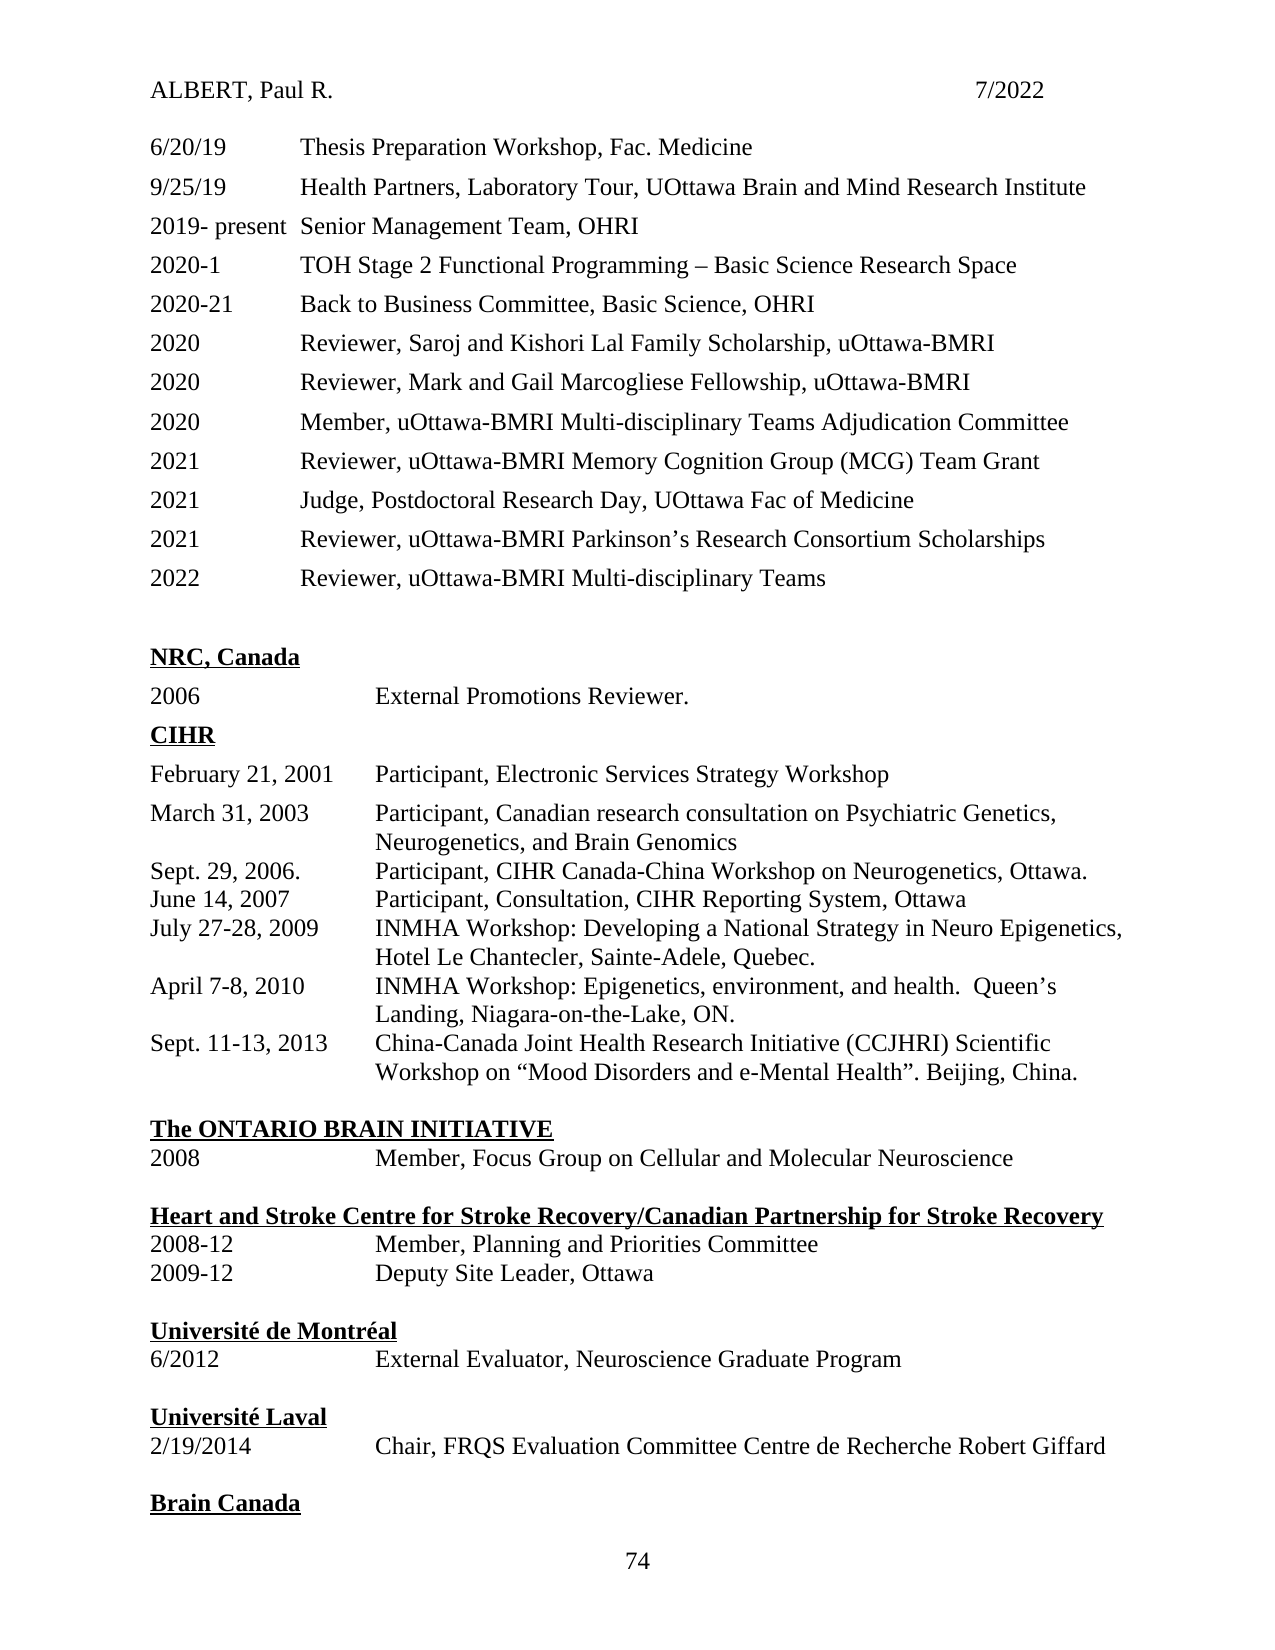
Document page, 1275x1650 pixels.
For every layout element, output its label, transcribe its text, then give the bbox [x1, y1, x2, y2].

text The ONTARIO BRAIN INITIATIVE [150, 1114, 1125, 1143]
text 2020 Member, uOttawa-BMRI Multi-disciplinary Teams Adjudication Committee [150, 407, 1125, 435]
text NRC, Canada [150, 642, 1125, 670]
text 6/2012 External Evaluator, Neuroscience Graduate Program [150, 1344, 1125, 1373]
text 2021 Judge, Postdoctoral Research Day, UOttawa Fac of Medicine [150, 485, 1125, 514]
text 2020 Reviewer, Saroj and Kishori Lal Family Scholarship, uOttawa-BMRI [150, 328, 1125, 357]
text Sept. 11-13, 2013 China-Canada Joint Health Research Initiative (CCJHRI) Scientific Workshop on “Mood Disorders and e-Mental Health”. Beijing, China. [150, 1028, 1125, 1086]
text CIHR [150, 720, 1125, 749]
text April 7-8, 2010 INMHA Workshop: Epigenetics, environment, and health. Queen’s Landing, Niagara-on-the-Lake, ON. [150, 971, 1125, 1028]
text March 31, 2003 Participant, Canadian research consultation on Psychiatric Genetics, Neurogenetics, and Brain Genomics [150, 798, 1125, 856]
text 2008 Member, Focus Group on Cellular and Molecular Neuroscience [150, 1143, 1125, 1172]
text Brain Canada [150, 1488, 1125, 1517]
text Université Laval [150, 1402, 1125, 1431]
text 2020 Reviewer, Mark and Gail Marcogliese Fellowship, uOttawa-BMRI [150, 367, 1125, 396]
text 9/25/19 Health Partners, Laboratory Tour, UOttawa Brain and Mind Research Institute [150, 172, 1125, 200]
text 2/19/2014 Chair, FRQS Evaluation Committee Centre de Recherche Robert Giffard [150, 1431, 1125, 1459]
text 2021 Reviewer, uOttawa-BMRI Memory Cognition Group (MCG) Team Grant [150, 446, 1125, 474]
text 2019- present Senior Management Team, OHRI [150, 211, 1125, 239]
text July 27-28, 2009 INMHA Workshop: Developing a National Strategy in Neuro Epigenetics, Hotel Le Chantecler, Sainte-Adele, Quebec. [150, 913, 1125, 971]
text Sept. 29, 2006. Participant, CIHR Canada-China Workshop on Neurogenetics, Ottawa. [150, 856, 1125, 884]
text 2008-12 Member, Planning and Priorities Committee [150, 1229, 1125, 1258]
text 2009-12 Deputy Site Leader, Ottawa [150, 1258, 1125, 1287]
text 2022 Reviewer, uOttawa-BMRI Multi-disciplinary Teams [150, 563, 1125, 592]
text 2020-1 TOH Stage 2 Functional Programming – Basic Science Research Space [150, 250, 1125, 279]
text Université de Montréal [150, 1316, 1125, 1344]
text 2020-21 Back to Business Committee, Basic Science, OHRI [150, 289, 1125, 318]
text June 14, 2007 Participant, Consultation, CIHR Reporting System, Ottawa [150, 884, 1125, 913]
text Heart and Stroke Centre for Stroke Recovery/Canadian Partnership for Stroke Recovery [150, 1201, 1125, 1229]
text 6/20/19 Thesis Preparation Workshop, Fac. Medicine [150, 132, 1125, 161]
text 2006 External Promotions Reviewer. [150, 681, 1125, 709]
subtitle February 21, 2001 Participant, Electronic Services Strategy Workshop [150, 759, 1125, 788]
text 2021 Reviewer, uOttawa-BMRI Parkinson’s Research Consortium Scholarships [150, 524, 1125, 553]
